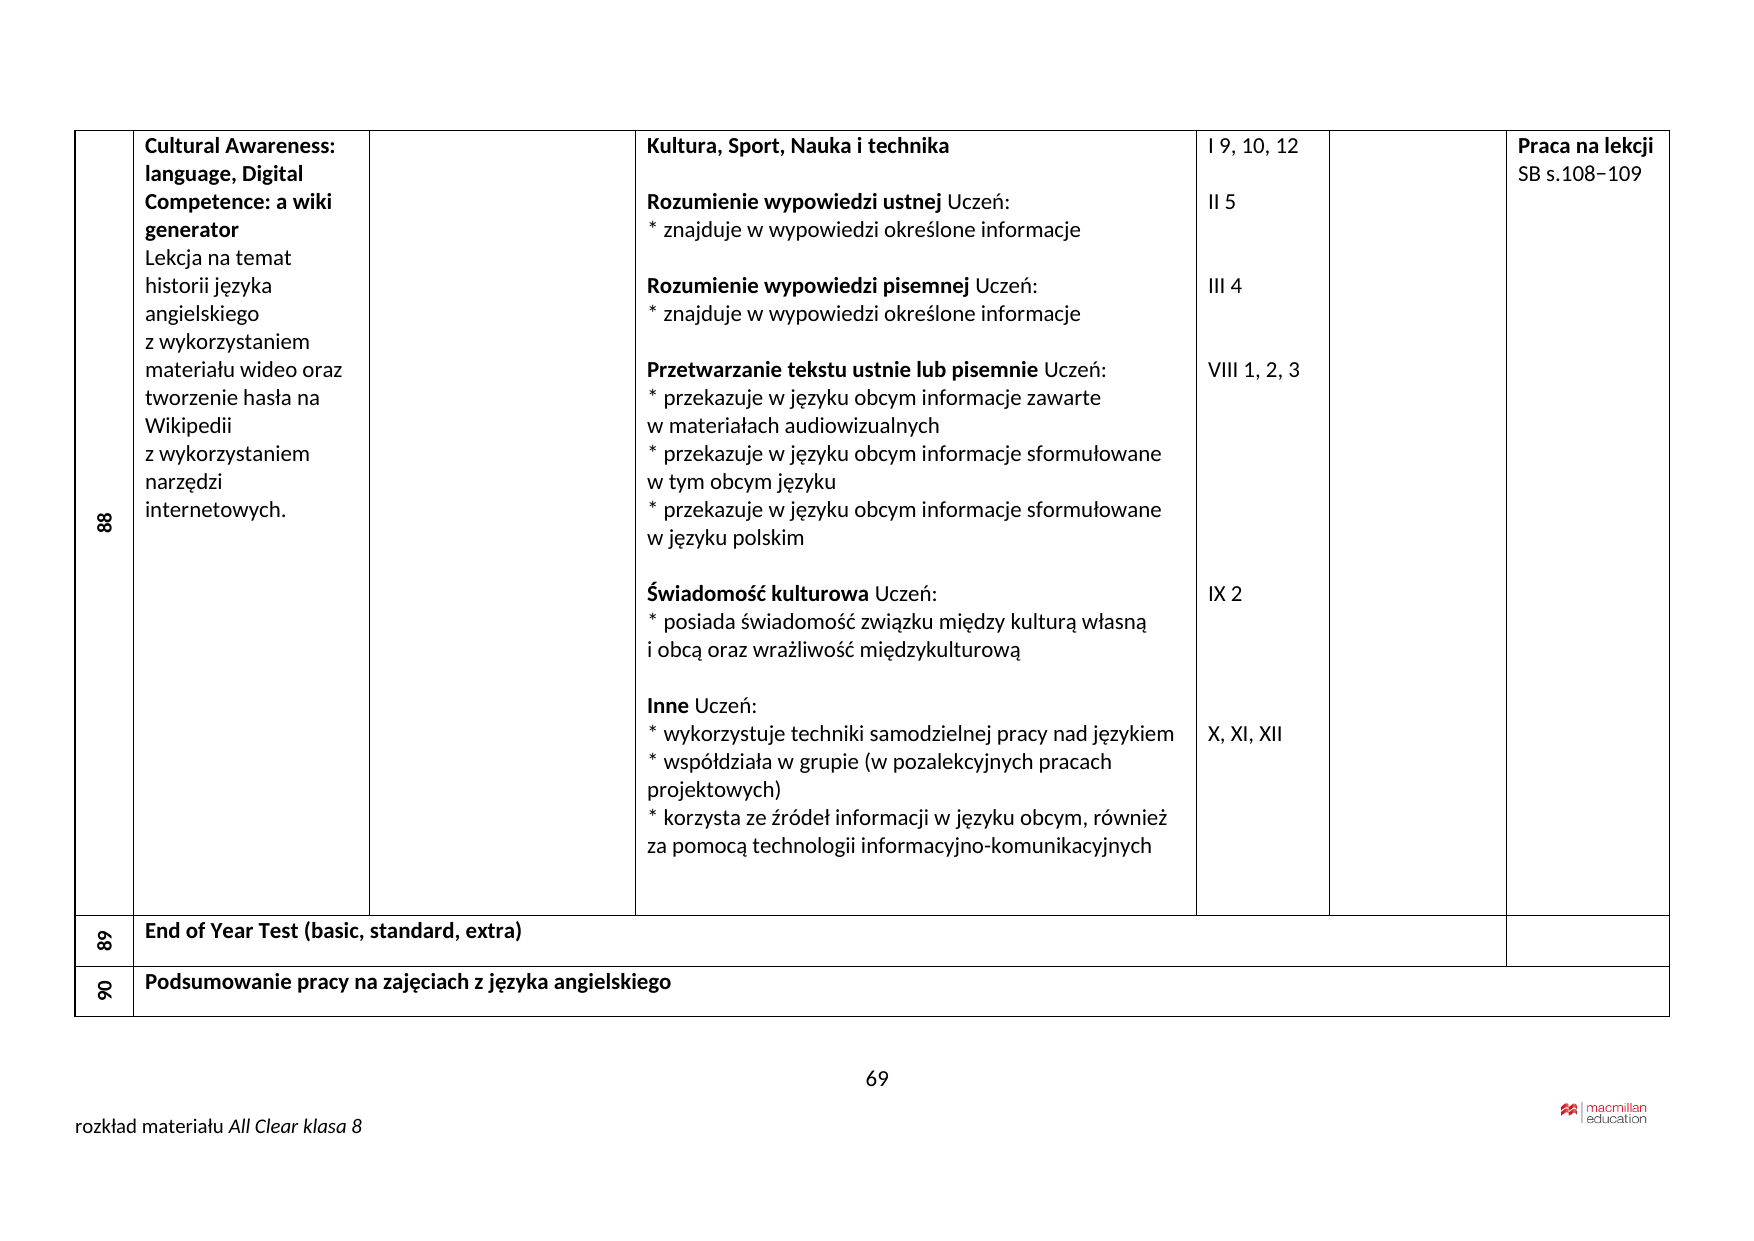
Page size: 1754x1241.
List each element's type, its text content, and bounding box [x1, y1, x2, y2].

table_cell [1330, 131, 1506, 915]
table_cell 89 [76, 916, 133, 966]
table_cell [1507, 916, 1669, 966]
picture [1550, 1092, 1662, 1134]
table_cell Praca na lekcji SB s.108−109 [1507, 131, 1669, 915]
table_cell I 9, 10, 12 II 5 III 4 VIII 1, 2, 3 IX 2 X, XI, XII [1197, 131, 1329, 915]
table_cell 88 [76, 131, 133, 915]
table_cell Podsumowanie pracy na zajęciach z języka angielskiego [134, 967, 1669, 1016]
table_cell 90 [76, 967, 133, 1016]
table_cell Kultura, Sport, Nauka i technika Rozumienie wypowiedzi ustnej Uczeń: * znajduje w wypowiedzi określone informacje Rozumienie wypowiedzi pisemnej Uczeń: * znajduje w wypowiedzi określone informacje Przetwarzanie tekstu ustnie lub pisemnie Uczeń: * przekazuje w języku obcym informacje zawarte w materiałach audiowizualnych * przekazuje w języku obcym informacje sformułowane w tym obcym języku * przekazuje w języku obcym informacje sformułowane w języku polskim Świadomość kulturowa Uczeń: * posiada świadomość związku między kulturą własną i obcą oraz wrażliwość międzykulturową Inne Uczeń: * wykorzystuje techniki samodzielnej pracy nad językiem * współdziała w grupie (w pozalekcyjnych pracach projektowych) * korzysta ze źródeł informacji w języku obcym, również za pomocą technologii informacyjno-komunikacyjnych [636, 131, 1196, 915]
table_cell Cultural Awareness: language, Digital Competence: a wiki generator Lekcja na temat historii języka angielskiego z wykorzystaniem materiału wideo oraz tworzenie hasła na Wikipedii z wykorzystaniem narzędzi internetowych. [134, 131, 369, 915]
table_cell End of Year Test (basic, standard, extra) [134, 916, 1506, 966]
table_cell [370, 131, 635, 915]
